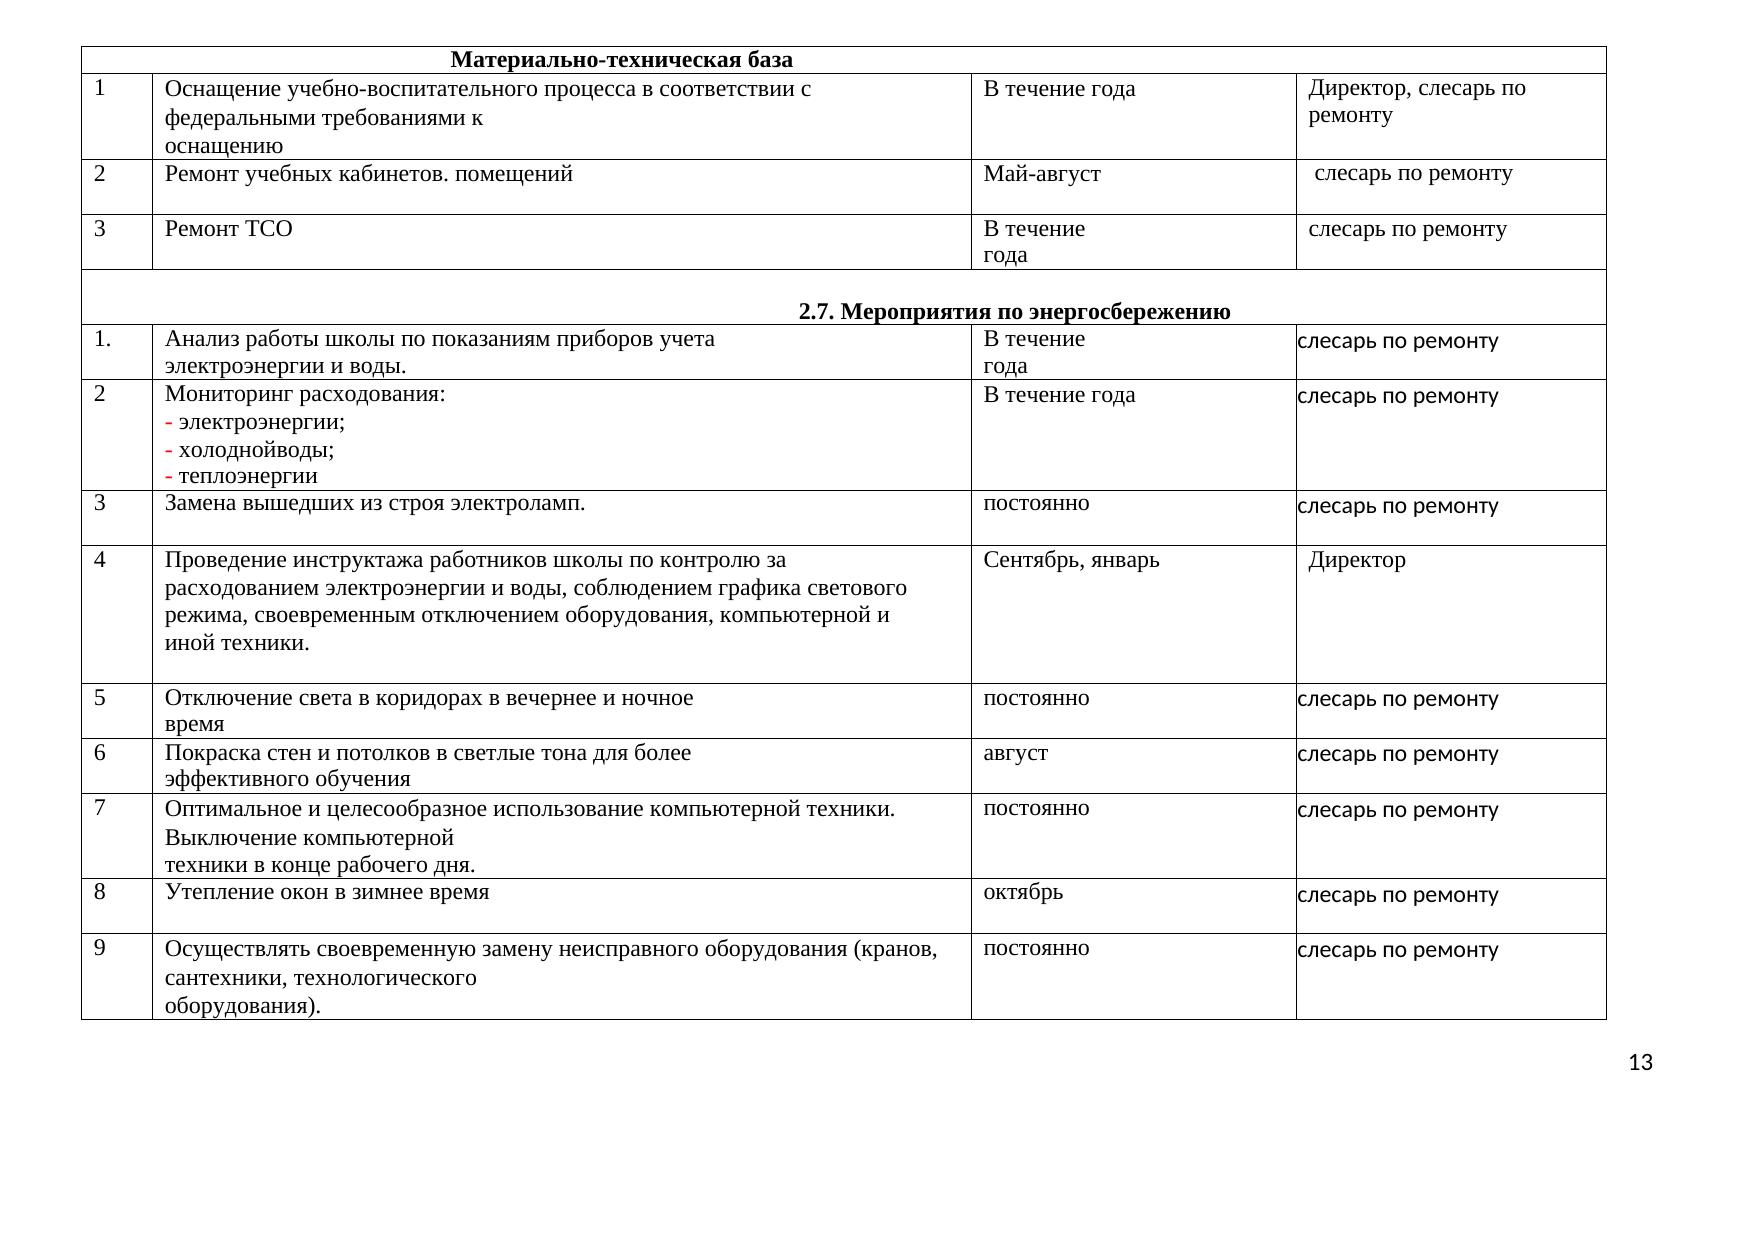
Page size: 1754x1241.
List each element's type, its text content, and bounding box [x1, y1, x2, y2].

table_cell Сентябрь, январь [972, 546, 1296, 682]
table_cell Директор [1297, 546, 1606, 682]
text 13 [56, 1046, 1653, 1076]
table_cell В течение года [972, 215, 1296, 269]
table_cell Замена вышедших из строя электроламп. [153, 491, 971, 544]
table_cell 2.7. Мероприятия по энергосбережению [82, 270, 1606, 324]
table_cell постоянно [972, 684, 1296, 737]
table_cell Ремонт ТСО [153, 215, 971, 269]
table_cell слесарь по ремонту [1297, 325, 1606, 379]
table_cell постоянно [972, 934, 1296, 1018]
table_cell 6 [82, 739, 152, 793]
table_cell 3 [82, 491, 152, 544]
table_cell постоянно [972, 794, 1296, 878]
table_cell слесарь по ремонту [1297, 879, 1606, 933]
table_cell 9 [82, 934, 152, 1018]
table_cell постоянно [972, 491, 1296, 544]
table_cell 1. [82, 325, 152, 379]
table_cell слесарь по ремонту [1297, 739, 1606, 793]
table_cell Утепление окон в зимнее время [153, 879, 971, 933]
table_cell слесарь по ремонту [1297, 934, 1606, 1018]
table_cell Анализ работы школы по показаниям приборов учета электроэнергии и воды. [153, 325, 971, 379]
table_cell 7 [82, 794, 152, 878]
table_cell Отключение света в коридорах в вечернее и ночное время [153, 684, 971, 737]
table_cell 3 [82, 215, 152, 269]
table_cell В течение года [972, 380, 1296, 489]
table_cell 2 [82, 160, 152, 213]
table_cell слесарь по ремонту [1297, 491, 1606, 544]
table_cell Мониторинг расходования: электроэнергии; холоднойводы; теплоэнергии [153, 380, 971, 489]
table_cell слесарь по ремонту [1297, 160, 1606, 213]
table_cell слесарь по ремонту [1297, 684, 1606, 737]
table_cell слесарь по ремонту [1297, 380, 1606, 489]
table_cell Осуществлять своевременную замену неисправного оборудования (кранов, сантехники, технологического оборудования). [153, 934, 971, 1018]
table_cell Проведение инструктажа работников школы по контролю за расходованием электроэнергии и воды, соблюдением графика светового режима, своевременным отключением оборудования, компьютерной и иной техники. [153, 546, 971, 682]
table_cell Директор, слесарь по ремонту [1297, 74, 1606, 159]
table_cell октябрь [972, 879, 1296, 933]
table_cell Оснащение учебно-воспитательного процесса в соответствии с федеральными требованиями к оснащению [153, 74, 971, 159]
table_cell Покраска стен и потолков в светлые тона для более эффективного обучения [153, 739, 971, 793]
table_cell Май-август [972, 160, 1296, 213]
table_cell 1 [82, 74, 152, 159]
table_cell В течение года [972, 74, 1296, 159]
table_cell 2 [82, 380, 152, 489]
table_cell 4 [82, 546, 152, 682]
table_cell 5 [82, 684, 152, 737]
table_cell Оптимальное и целесообразное использование компьютерной техники. Выключение компьютерной техники в конце рабочего дня. [153, 794, 971, 878]
table_cell Ремонт учебных кабинетов. помещений [153, 160, 971, 213]
table_header Материально-техническая база [82, 47, 1606, 73]
table_cell слесарь по ремонту [1297, 794, 1606, 878]
table_cell слесарь по ремонту [1297, 215, 1606, 269]
table_cell 8 [82, 879, 152, 933]
table_cell август [972, 739, 1296, 793]
table_cell В течение года [972, 325, 1296, 379]
